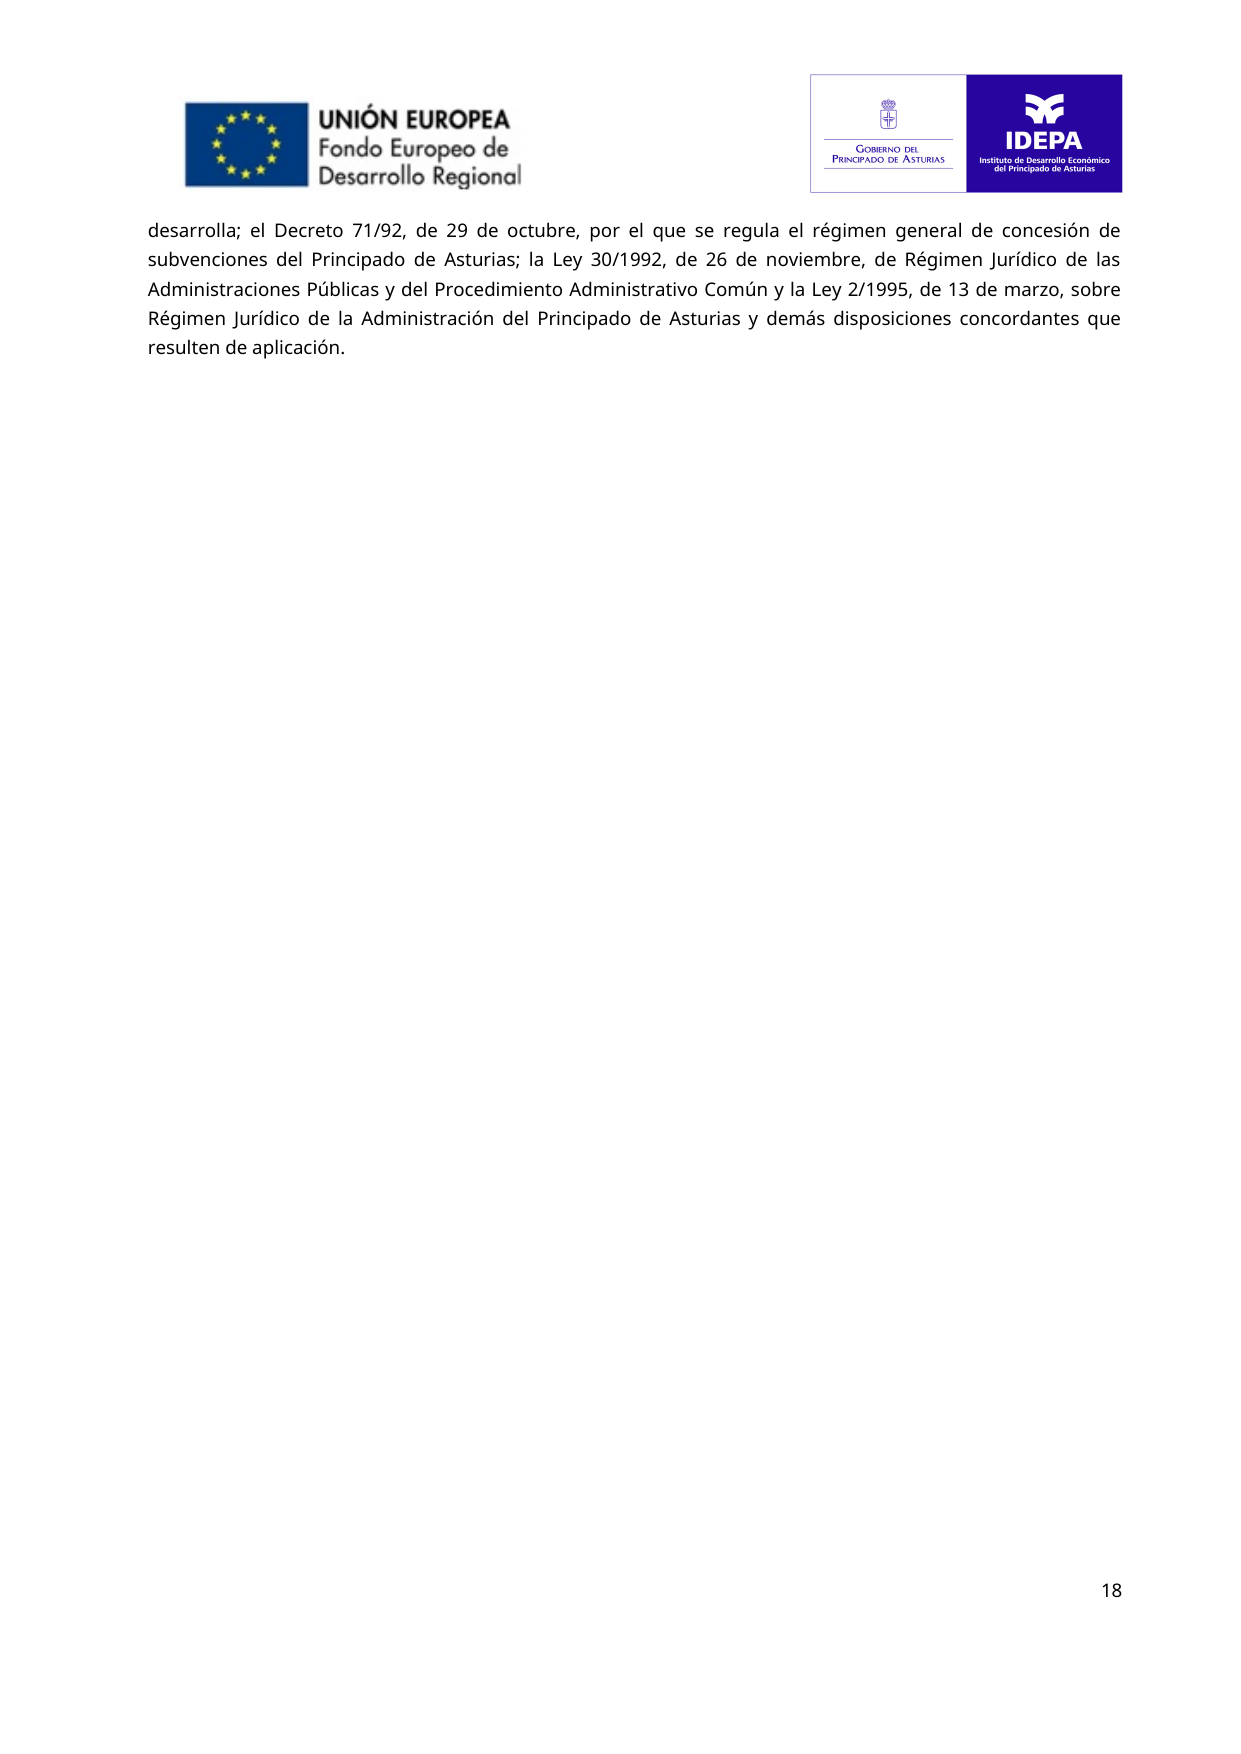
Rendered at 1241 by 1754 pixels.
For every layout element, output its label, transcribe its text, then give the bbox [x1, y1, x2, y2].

picture [809, 73, 1123, 193]
picture [177, 95, 528, 193]
